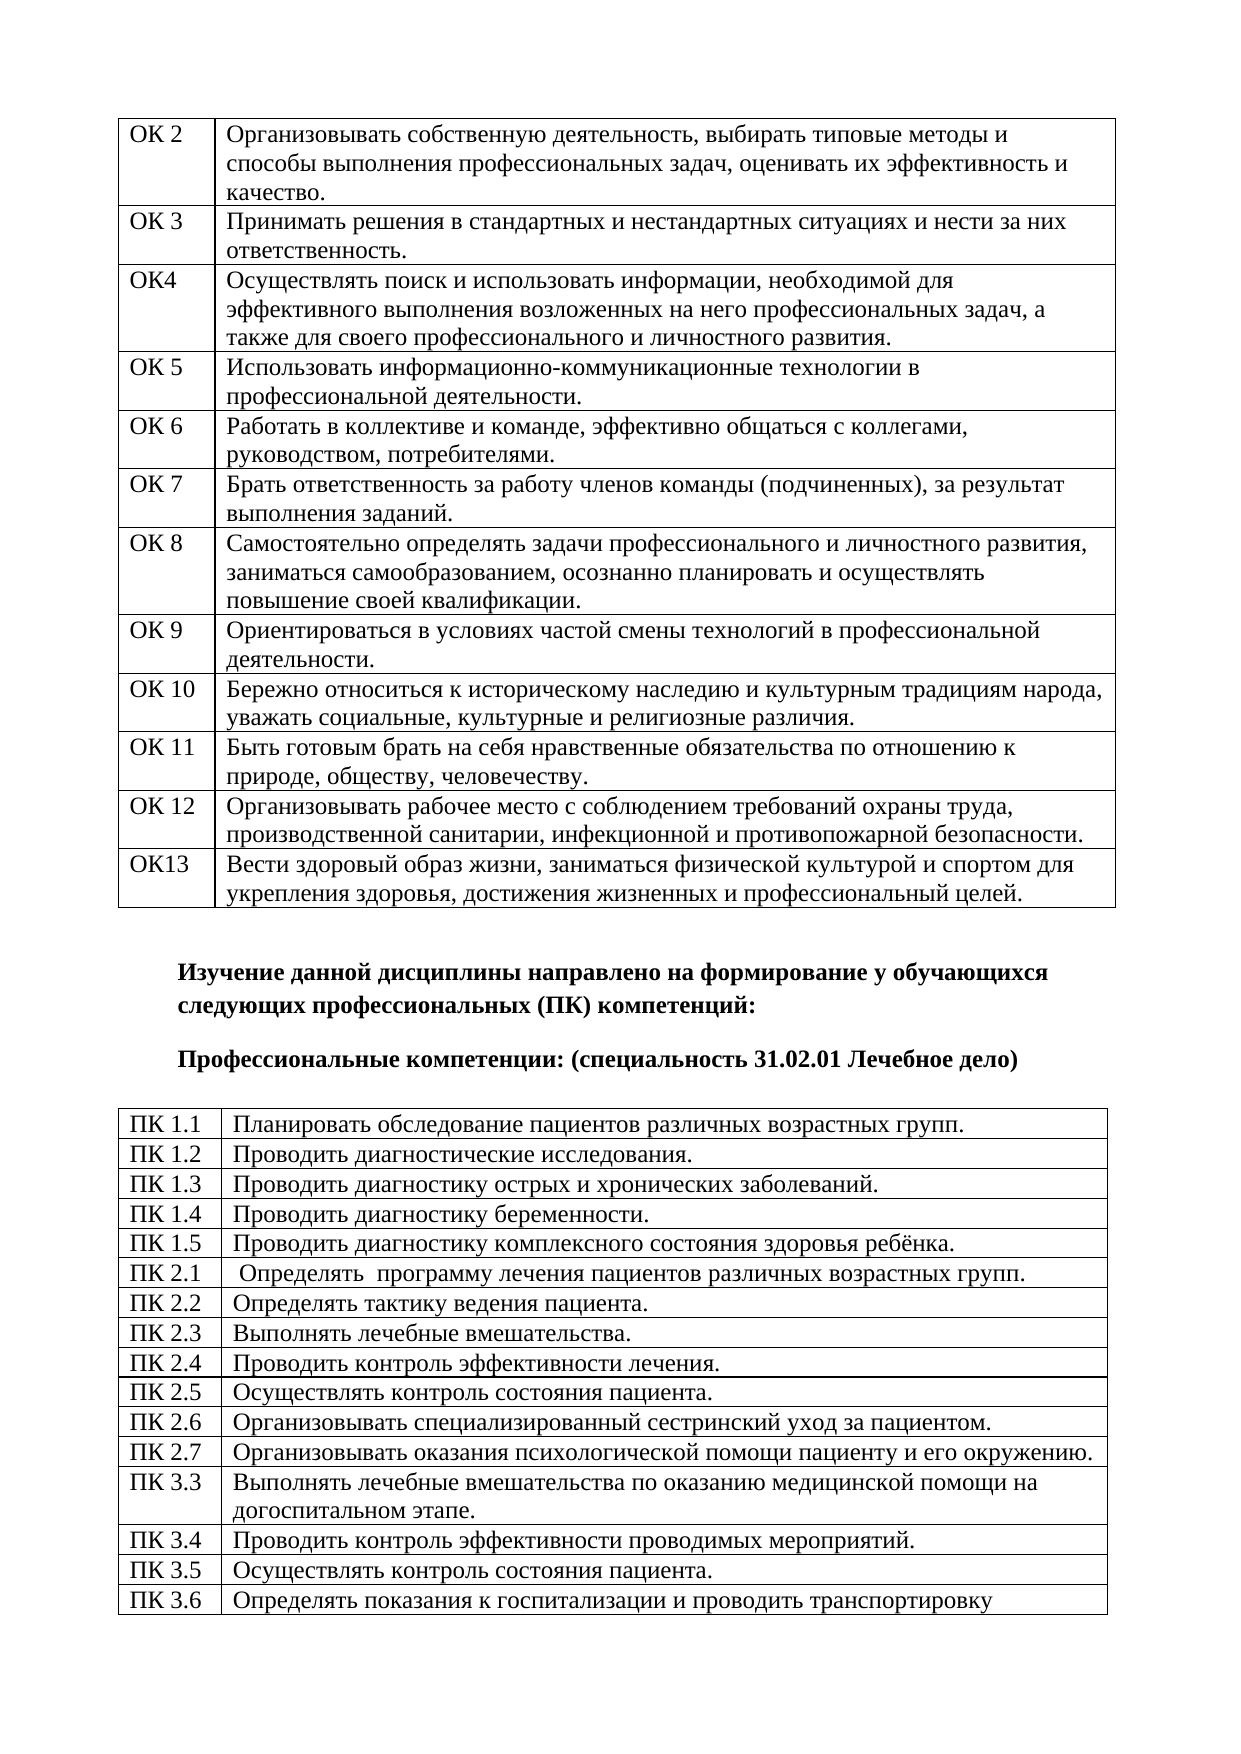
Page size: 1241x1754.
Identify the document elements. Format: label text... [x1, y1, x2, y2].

text Профессиональные компетенции: (специальность 31.02.01 Лечебное дело) [177, 1044, 1152, 1073]
text Изучение данной дисциплины направлено на формирование у обучающихся следующих профессиональных (ПК) компетенций: [177, 957, 1152, 1019]
table_cell Выполнять лечебные вмешательства. [222, 1318, 1107, 1347]
table_cell ОК 2 [119, 119, 214, 205]
table_cell ОК 7 [119, 469, 214, 527]
table_cell Проводить контроль эффективности проводимых мероприятий. [222, 1525, 1107, 1554]
table_cell ПК 1.4 [119, 1199, 221, 1227]
table_header Планировать обследование пациентов различных возрастных групп. [222, 1109, 1107, 1138]
table_cell ОК13 [119, 849, 214, 907]
table_cell Брать ответственность за работу членов команды (подчиненных), за результат выполнения заданий. [216, 469, 1115, 527]
table_header ПК 1.1 [119, 1109, 221, 1138]
table_cell ОК 10 [119, 674, 214, 731]
table_cell ОК 5 [119, 352, 214, 410]
table_cell ОК 9 [119, 615, 214, 673]
table_cell Организовывать собственную деятельность, выбирать типовые методы и способы выполнения профессиональных задач, оценивать их эффективность и качество. [216, 119, 1115, 205]
table_cell Определять тактику ведения пациента. [222, 1288, 1107, 1317]
table_cell Ориентироваться в условиях частой смены технологий в профессиональной деятельности. [216, 615, 1115, 673]
table_cell Организовывать специализированный сестринский уход за пациентом. [222, 1407, 1107, 1436]
table_cell Принимать решения в стандартных и нестандартных ситуациях и нести за них ответственность. [216, 206, 1115, 264]
table_cell ПК 3.4 [119, 1525, 221, 1554]
table_cell ОК 11 [119, 732, 214, 790]
table_cell ОК4 [119, 265, 214, 351]
table_cell ПК 2.1 [119, 1258, 221, 1287]
table_cell ПК 2.7 [119, 1437, 221, 1466]
table_cell Самостоятельно определять задачи профессионального и личностного развития, заниматься самообразованием, осознанно планировать и осуществлять повышение своей квалификации. [216, 528, 1115, 614]
table_cell Быть готовым брать на себя нравственные обязательства по отношению к природе, обществу, человечеству. [216, 732, 1115, 790]
table_cell ПК 2.4 [119, 1348, 221, 1376]
table_cell Вести здоровый образ жизни, заниматься физической культурой и спортом для укрепления здоровья, достижения жизненных и профессиональный целей. [216, 849, 1115, 907]
table_cell Проводить диагностику комплексного состояния здоровья ребёнка. [222, 1229, 1107, 1257]
table_cell Проводить диагностику беременности. [222, 1199, 1107, 1227]
table_cell ПК 2.2 [119, 1288, 221, 1317]
table_cell ПК 3.5 [119, 1555, 221, 1584]
table_cell ОК 12 [119, 791, 214, 848]
table_cell ПК 1.3 [119, 1169, 221, 1198]
table_cell Бережно относиться к историческому наследию и культурным традициям народа, уважать социальные, культурные и религиозные различия. [216, 674, 1115, 731]
table_cell Определять программу лечения пациентов различных возрастных групп. [222, 1258, 1107, 1287]
table_cell ПК 3.3 [119, 1467, 221, 1524]
table_cell ОК 3 [119, 206, 214, 264]
table_cell Организовывать оказания психологической помощи пациенту и его окружению. [222, 1437, 1107, 1466]
table_cell Осуществлять контроль состояния пациента. [222, 1555, 1107, 1584]
table_cell Осуществлять поиск и использовать информации, необходимой для эффективного выполнения возложенных на него профессиональных задач, а также для своего профессионального и личностного развития. [216, 265, 1115, 351]
table_cell Проводить диагностические исследования. [222, 1139, 1107, 1168]
table_cell ОК 8 [119, 528, 214, 614]
table_cell Использовать информационно-коммуникационные технологии в профессиональной деятельности. [216, 352, 1115, 410]
table_cell Осуществлять контроль состояния пациента. [222, 1378, 1107, 1406]
table_cell ПК 2.3 [119, 1318, 221, 1347]
table_cell Выполнять лечебные вмешательства по оказанию медицинской помощи на догоспитальном этапе. [222, 1467, 1107, 1524]
table_cell Организовывать рабочее место с соблюдением требований охраны труда, производственной санитарии, инфекционной и противопожарной безопасности. [216, 791, 1115, 848]
table_cell ПК 2.6 [119, 1407, 221, 1436]
table_cell Проводить контроль эффективности лечения. [222, 1348, 1107, 1376]
table_cell Работать в коллективе и команде, эффективно общаться с коллегами, руководством, потребителями. [216, 411, 1115, 468]
table_cell ПК 3.6 [119, 1585, 221, 1614]
table_cell ОК 6 [119, 411, 214, 468]
table_cell ПК 1.5 [119, 1229, 221, 1257]
table_cell ПК 2.5 [119, 1378, 221, 1406]
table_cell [222, 1585, 1107, 1614]
table_cell Проводить диагностику острых и хронических заболеваний. [222, 1169, 1107, 1198]
table_cell ПК 1.2 [119, 1139, 221, 1168]
